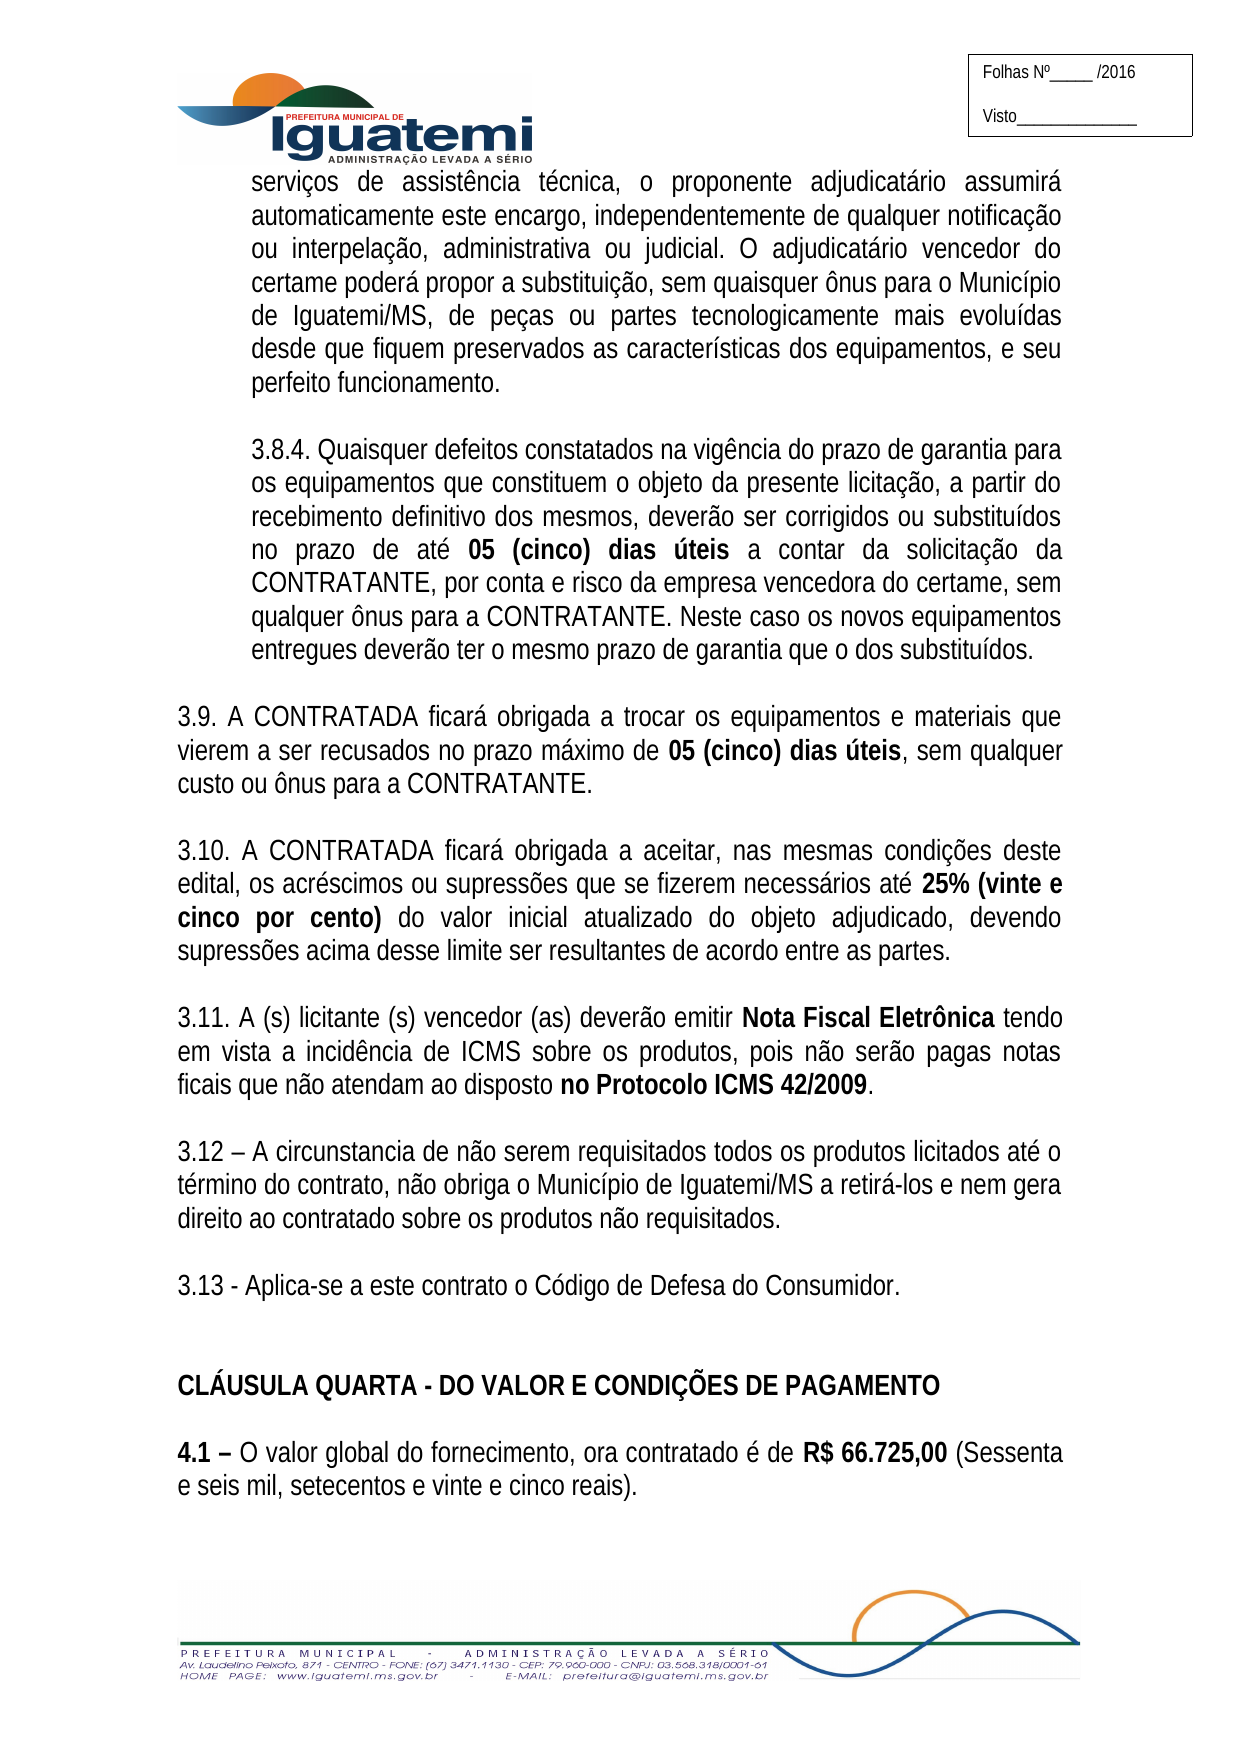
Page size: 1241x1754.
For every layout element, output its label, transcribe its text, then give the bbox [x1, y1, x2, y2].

picture [177, 73, 532, 165]
text 3.11. A (s) licitante (s) vencedor (as) deverão emitir Nota Fiscal Eletrônica tendo em vista a incidência de ICMS sobre os produtos, pois não serão pagas notas ficais que não atendam ao disposto no Protocolo ICMS 42/2009. [177, 1000, 1063, 1101]
text 3.13 - Aplica-se a este contrato o Código de Defesa do Consumidor. [177, 1268, 1063, 1301]
text 3.8.4. Quaisquer defeitos constatados na vigência do prazo de garantia para os equipamentos que constituem o objeto da presente licitação, a partir do recebimento definitivo dos mesmos, deverão ser corrigidos ou substituídos no prazo de até 05 (cinco) dias úteis a contar da solicitação da CONTRATANTE, por conta e risco da empresa vencedora do certame, sem qualquer ônus para a CONTRATANTE. Neste caso os novos equipamentos entregues deverão ter o mesmo prazo de garantia que o dos substituídos. [251, 432, 1063, 666]
text CLÁUSULA QUARTA - DO VALOR E CONDIÇÕES DE PAGAMENTO [177, 1368, 1127, 1402]
text 3.9. A CONTRATADA ficará obrigada a trocar os equipamentos e materiais que vierem a ser recusados no prazo máximo de 05 (cinco) dias úteis, sem qualquer custo ou ônus para a CONTRATANTE. [177, 699, 1063, 800]
text 3.12 – A circunstancia de não serem requisitados todos os produtos licitados até o término do contrato, não obriga o Município de Iguatemi/MS a retirá-los e nem gera direito ao contratado sobre os produtos não requisitados. [177, 1134, 1063, 1234]
text 3.10. A CONTRATADA ficará obrigada a aceitar, nas mesmas condições deste edital, os acréscimos ou supressões que se fizerem necessários até 25% (vinte e cinco por cento) do valor inicial atualizado do objeto adjudicado, devendo supressões acima desse limite ser resultantes de acordo entre as partes. [177, 833, 1063, 967]
text 4.1 – O valor global do fornecimento, ora contratado é de R$ 66.725,00 (Sessenta e seis mil, setecentos e vinte e cinco reais). [177, 1435, 1063, 1502]
picture [177, 1580, 1081, 1681]
